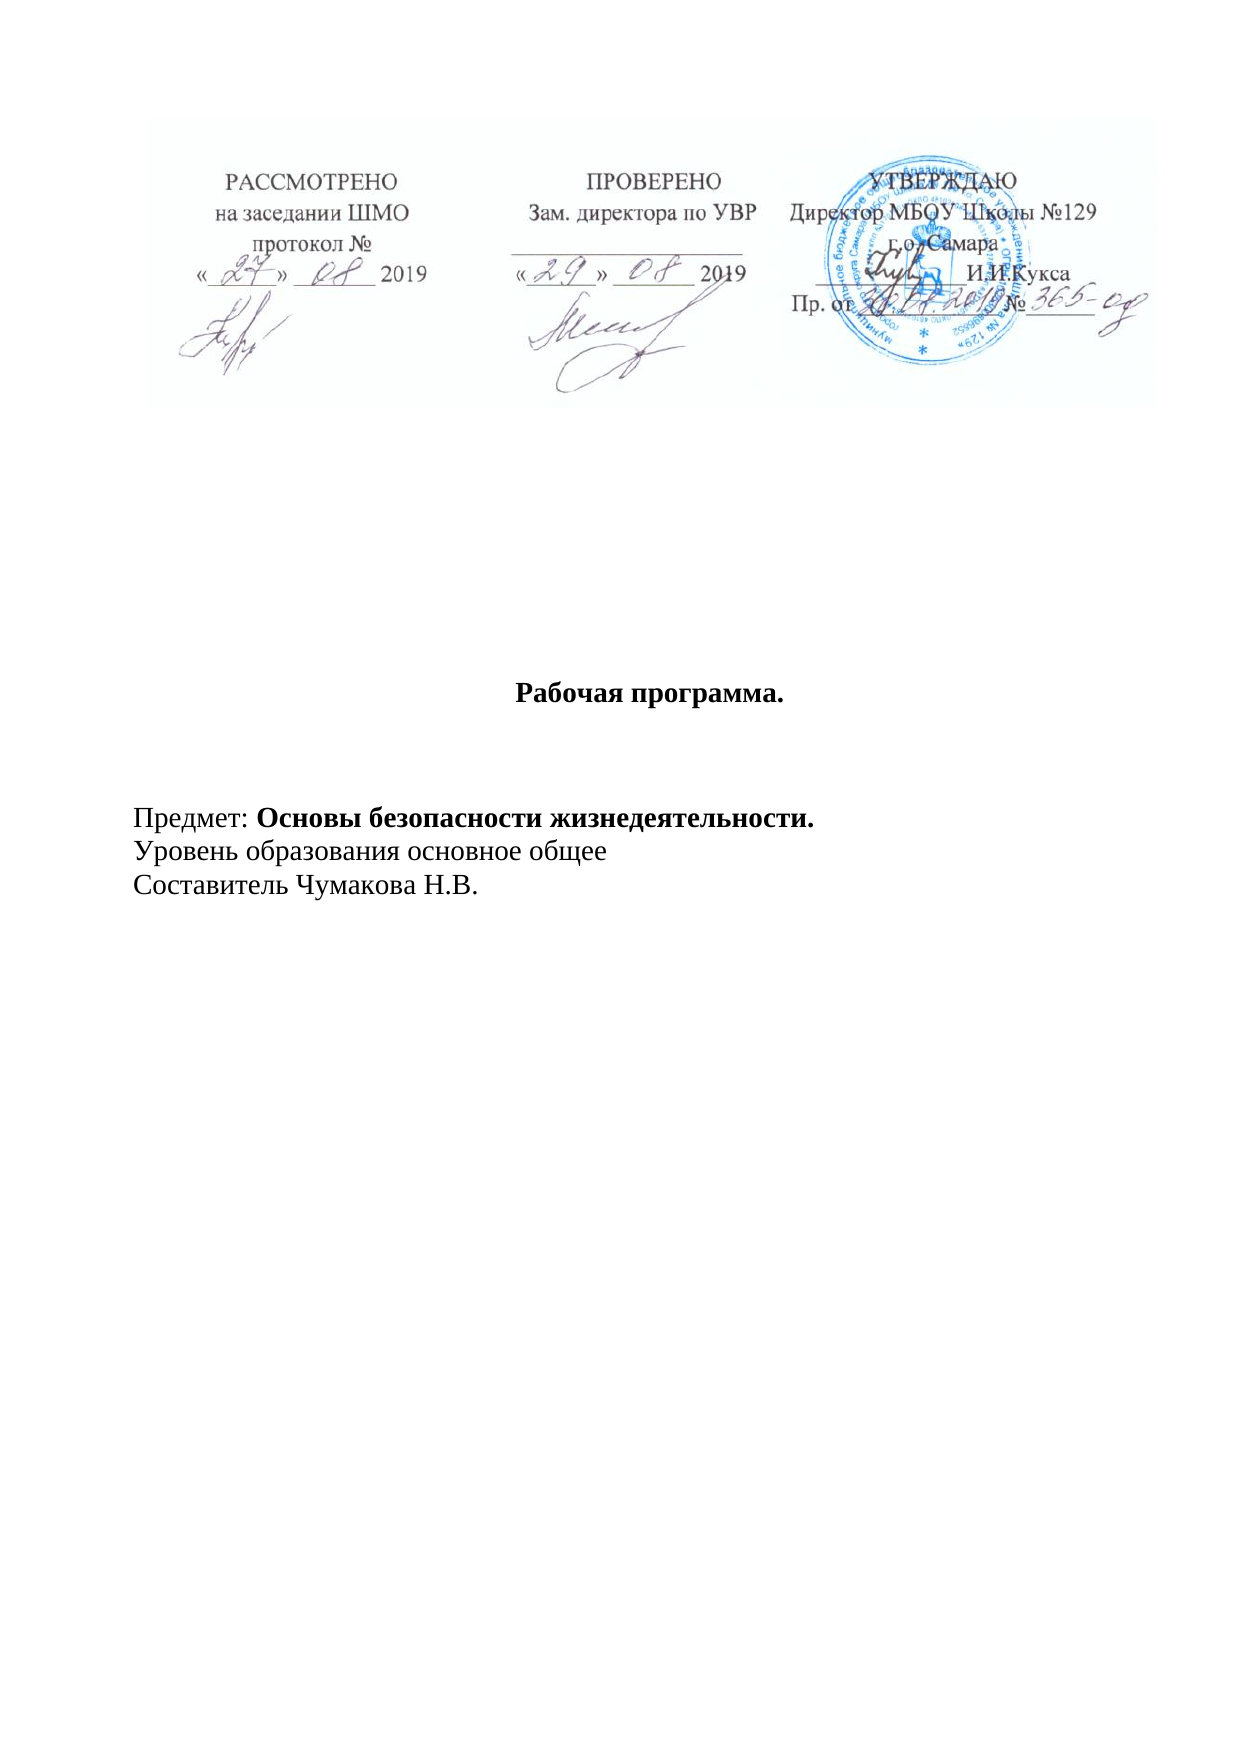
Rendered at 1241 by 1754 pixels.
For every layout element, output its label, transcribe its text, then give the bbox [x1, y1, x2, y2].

picture [147, 118, 1167, 407]
text Уровень образования основное общее [133, 833, 1152, 867]
text Рабочая программа. [133, 675, 1152, 709]
text Составитель Чумакова Н.В. [133, 867, 1152, 901]
text Предмет: Основы безопасности жизнедеятельности. [133, 800, 1152, 833]
